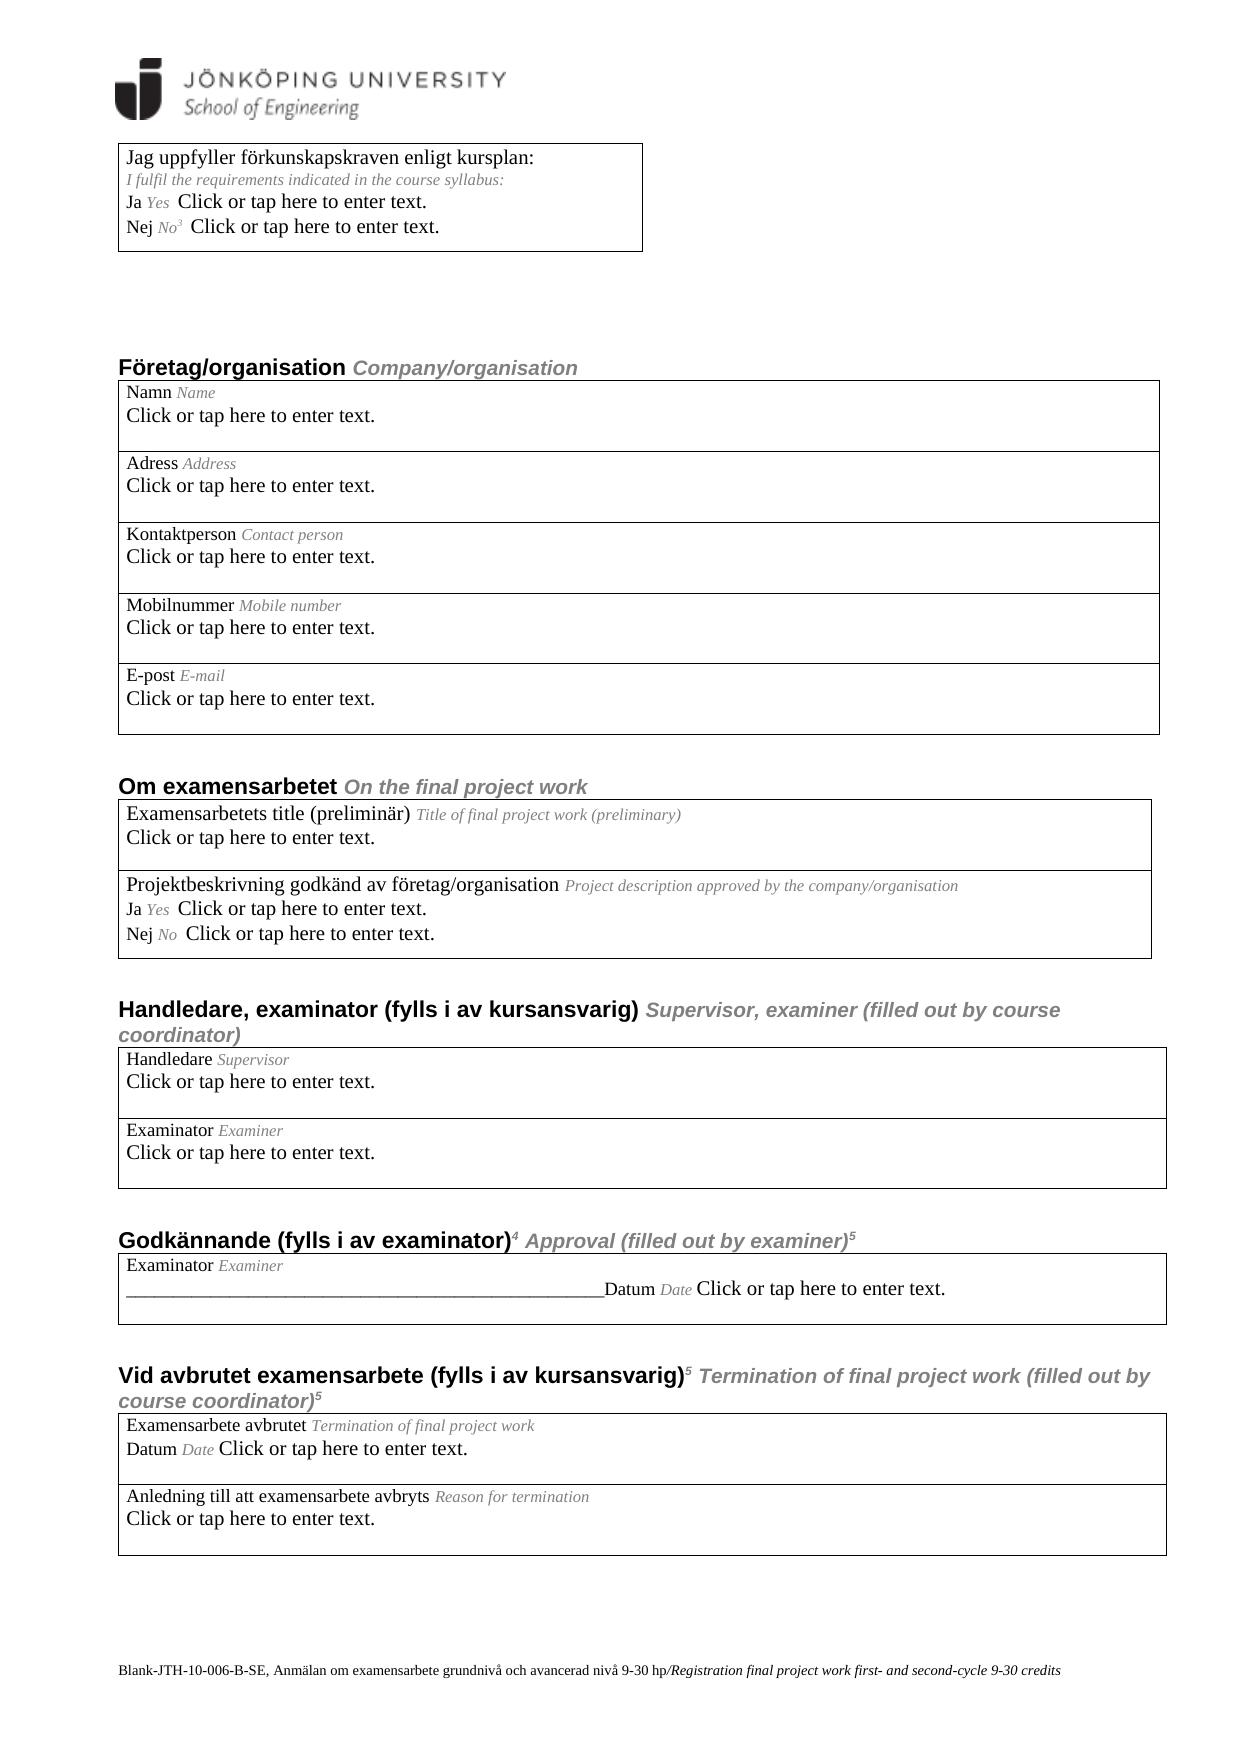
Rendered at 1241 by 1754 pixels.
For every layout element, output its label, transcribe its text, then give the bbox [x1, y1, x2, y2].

table_cell Mobilnummer Mobile number [119, 594, 1159, 663]
table_header Examensarbete avbrutet Termination of final project work Datum Date [119, 1414, 1166, 1484]
table_cell Adress Address [119, 452, 1159, 522]
subtitle Företag/organisation Company/organisation [118, 353, 1166, 380]
table_header Examinator Examiner ___________________________________________________Datum Date [119, 1254, 1166, 1324]
table_cell Anledning till att examensarbete avbryts Reason for termination [119, 1485, 1166, 1554]
table_cell Kontaktperson Contact person [119, 523, 1159, 592]
subtitle Vid avbrutet examensarbete (fylls i av kursansvarig) Termination of final project work (filled out by course coordinator)5 [118, 1362, 1166, 1413]
table_header Handledare Supervisor [119, 1048, 1166, 1117]
picture [115, 58, 506, 120]
table_cell E-post E-mail [119, 664, 1159, 734]
table_header Namn Name [119, 381, 1159, 451]
table_cell Jag uppfyller förkunskapskraven enligt kursplan: I fulfil the requirements indicated in the course syllabus: Ja Yes Nej No3 [119, 144, 642, 251]
table_cell Examinator Examiner [119, 1119, 1166, 1188]
subtitle Om examensarbetet On the final project work [118, 773, 1166, 799]
table_cell Projektbeskrivning godkänd av företag/organisation Project description approved by the company/organisation Ja Yes Nej No [119, 871, 1151, 958]
subtitle Handledare, examinator (fylls i av kursansvarig) Supervisor, examiner (filled out by course coordinator) [118, 996, 1166, 1047]
table_header Examensarbetets title (preliminär) Title of final project work (preliminary) [119, 800, 1151, 870]
subtitle Godkännande (fylls i av examinator) Approval (filled out by examiner)5 [118, 1227, 1196, 1253]
